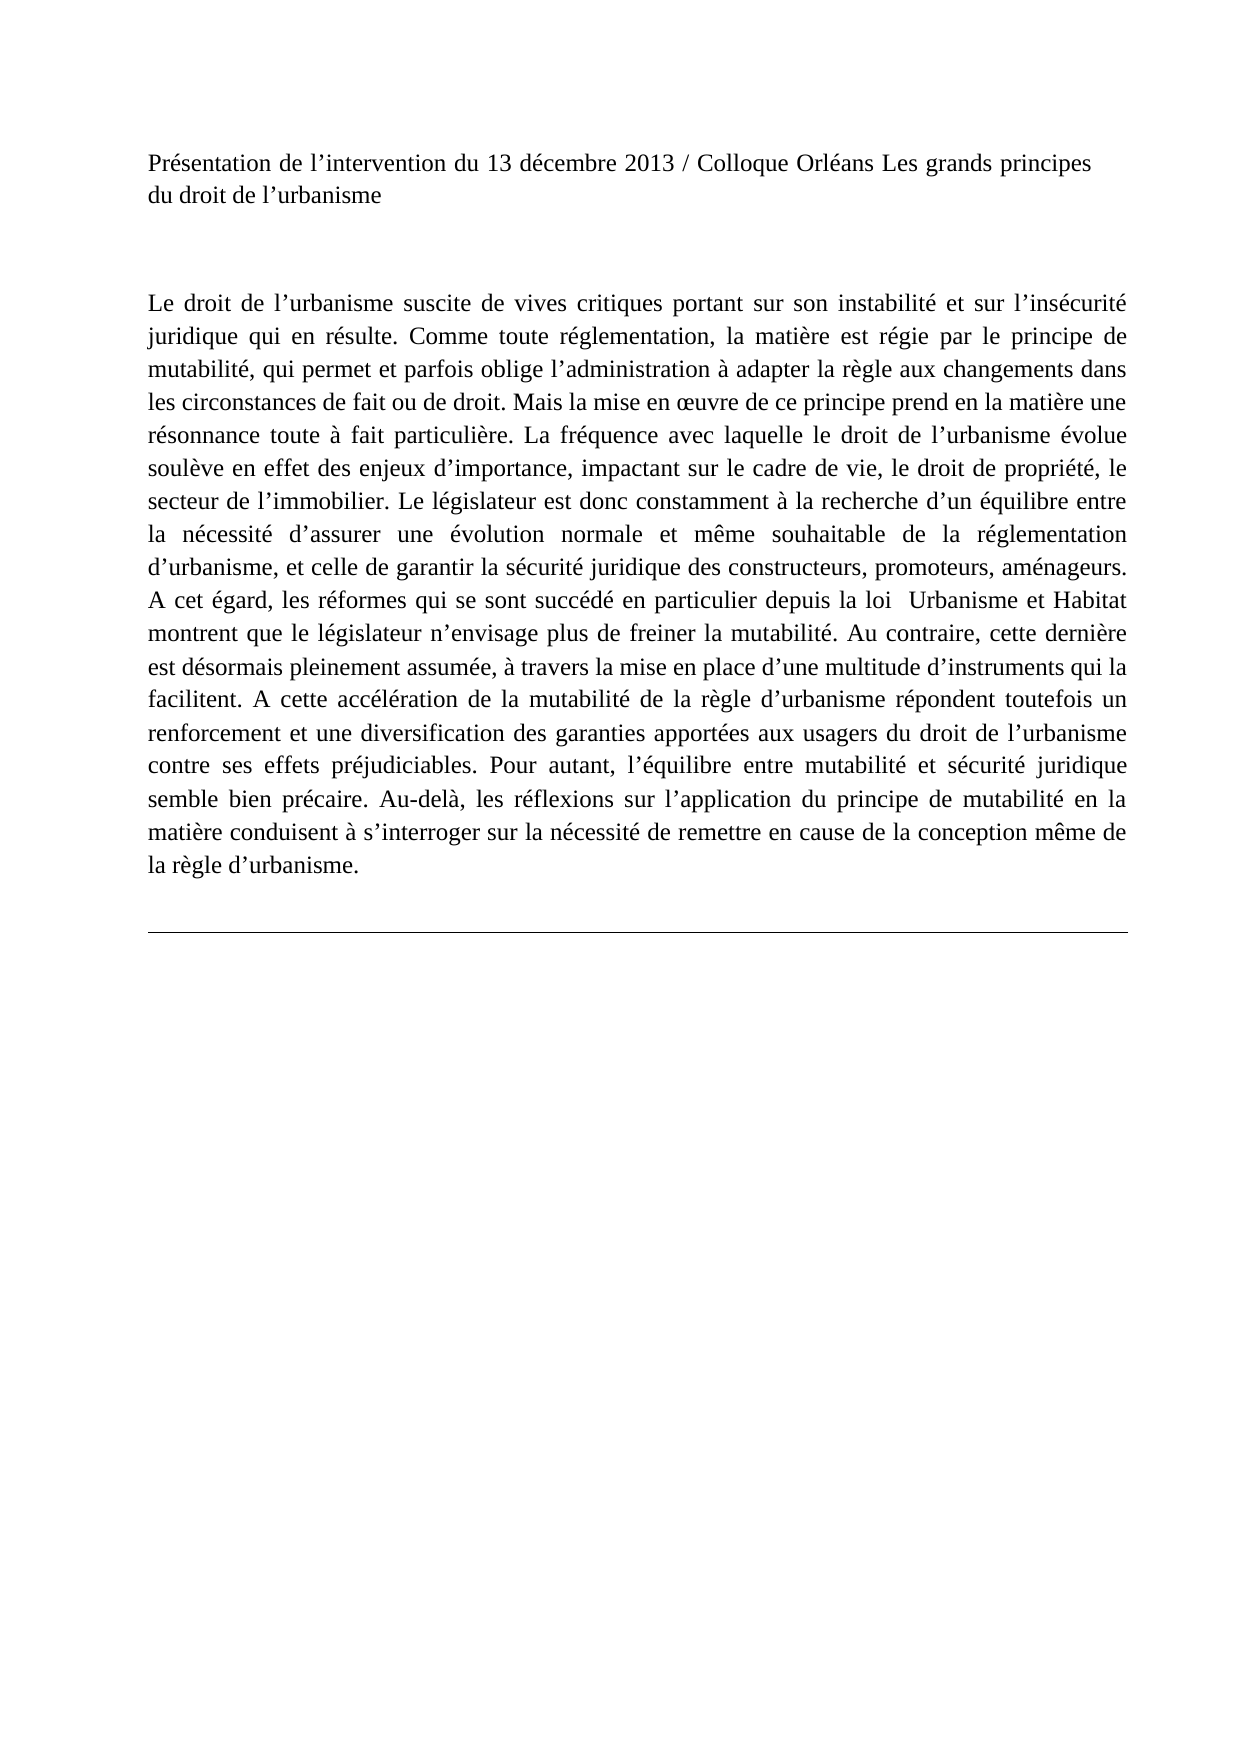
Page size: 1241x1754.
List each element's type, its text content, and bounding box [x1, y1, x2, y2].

text Présentation de l’intervention du 13 décembre 2013 / Colloque Orléans Les grands principes du droit de l’urbanisme [148, 148, 1093, 209]
text Le droit de l’urbanisme suscite de vives critiques portant sur son instabilité et sur l’insécurité juridique qui en résulte. Comme toute réglementation, la matière est régie par le principe de mutabilité, qui permet et parfois oblige l’administration à adapter la règle aux changements dans les constances de fait ou de droit. Mais la mise en œuvre de ce principe prend en la matière une résonnance toute à fait particulière. La fréquence avec laquelle le droit de l’urbanisme évolue soulève en effet des enjeux d’importance, impactant sur le cadre de vie, le droit de propriété, le secteur de l’immobilier. Le législateur est donc constamment à la recherche d’un équilibre entre la nécessité d’assurer une évolution normale et même souhaitable de la réglementation d’urbanisme, et celle de garantir la sécurité juridique des constructeurs, promoteurs, aménageurs. A cet égard, les réformes qui se sont succédé en particulier depuis la loi Urbanisme et Habitat montrent que le législateur n’envisage plus de freiner la mutabilité. Au contraire, cette dernière est désormais pleinement assumée, à travers la mise en place d’une multitude d’instruments qui la facilitent. A cette accélération de la mutabilité de la règle d’urbanisme répondent toutefois un renforcement et une diversification des garanties apportées aux usagers du droit de l’urbanisme contre ses effets préjudiciables. Pour autant, l’équilibre entre mutabilité et sécurité juridique semble bien précaire. Au-delà, les réflexions sur l’application du principe de mutabilité en la matière conduisent à s’interroger sur la nécessité de remettre en cause de la conception même de la règle d’urbanisme. [148, 288, 1128, 878]
